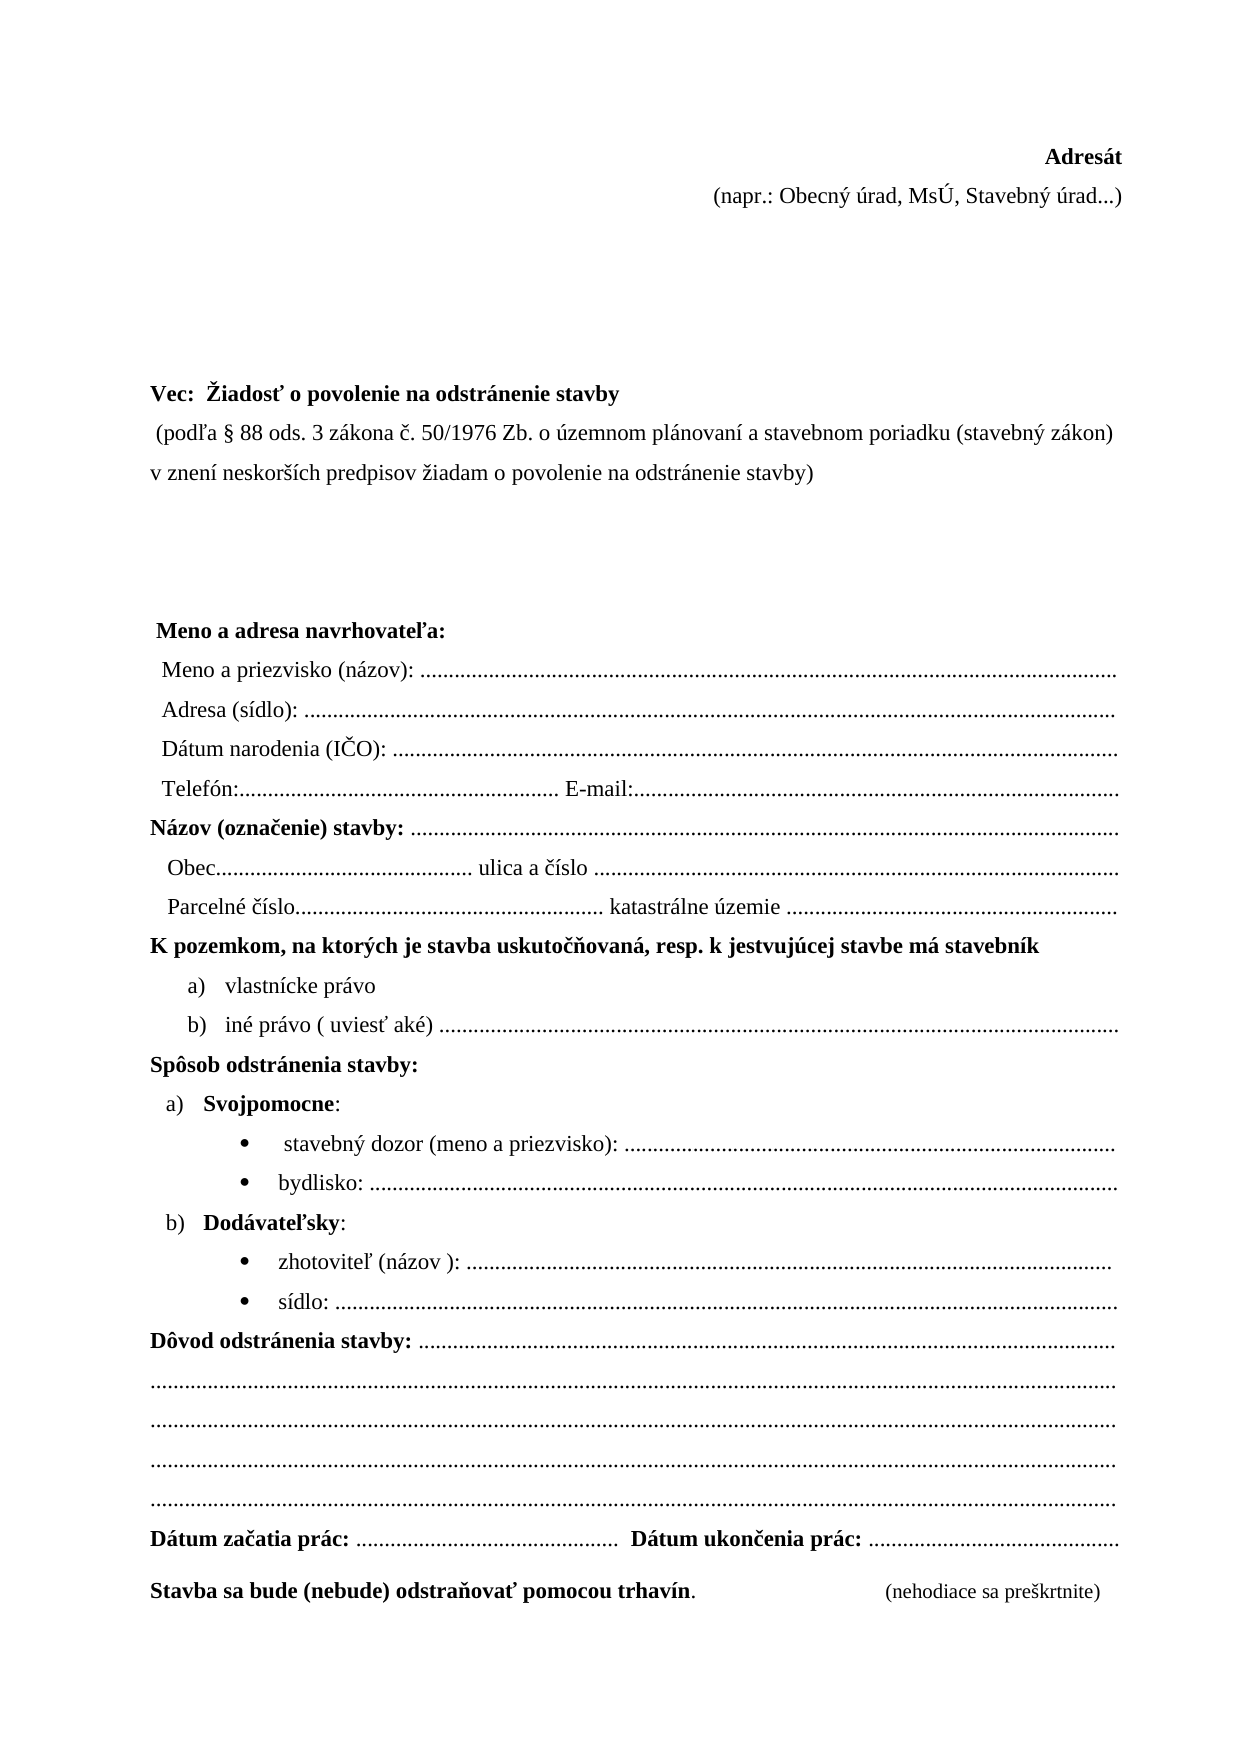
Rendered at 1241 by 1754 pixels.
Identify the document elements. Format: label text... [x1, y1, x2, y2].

text Názov (označenie) stavby: ............................................................................................................................ [150, 814, 1122, 840]
list Svojpomocne: [166, 1090, 1122, 1117]
text Dôvod odstránenia stavby: .......................................................................................................................... [150, 1327, 1122, 1354]
text Meno a adresa navrhovateľa: [150, 617, 1122, 643]
text K pozemkom, na ktorých je stavba uskutočňovaná, resp. k jestvujúcej stavbe má stavebník [150, 932, 1122, 959]
list iné právo ( uviesť aké) ....................................................................................................................... [187, 1011, 1122, 1038]
text Obec............................................. ulica a číslo ............................................................................................ [150, 853, 1122, 880]
text Dátum začatia prác: .............................................. Dátum ukončenia prác: ............................................ [150, 1525, 1122, 1551]
list Dodávateľsky: [166, 1209, 1122, 1235]
text (podľa § 88 ods. 3 zákona č. 50/1976 Zb. o územnom plánovaní a stavebnom poriadku (stavebný zákon) v znení neskorších predpisov žiadam o povolenie na odstránenie stavby) [150, 419, 1122, 485]
text Spôsob odstránenia stavby: [150, 1051, 1122, 1077]
text Stavba sa bude (nebude) odstraňovať pomocou trhavín. (nehodiace sa preškrtnite) [150, 1577, 1122, 1603]
text Adresa (sídlo): .............................................................................................................................................. [150, 696, 1122, 722]
list vlastnícke právo [187, 972, 1122, 998]
list zhotoviteľ (názov ): ................................................................................................................. [241, 1248, 1122, 1275]
list sídlo: ......................................................................................................................................... [241, 1288, 1122, 1314]
list stavebný dozor (meno a priezvisko): ...................................................................................... [241, 1130, 1122, 1156]
text Vec: Žiadosť o povolenie na odstránenie stavby [150, 380, 1122, 406]
text Meno a priezvisko (názov): .......................................................................................................................... [150, 656, 1122, 682]
text .................................................................................................................................................................................................................................................................................................................................................................................................................................................................................................................................................................................................................................................................................................... [150, 1367, 1122, 1512]
text Telefón:........................................................ E-mail:..................................................................................... [150, 774, 1122, 801]
text Parcelné číslo...................................................... katastrálne územie .......................................................... [150, 893, 1122, 919]
text (napr.: Obecný úrad, MsÚ, Stavebný úrad...) [150, 182, 1122, 209]
list bydlisko: ................................................................................................................................... [241, 1169, 1122, 1196]
text Adresát [150, 143, 1122, 169]
text Dátum narodenia (IČO): ............................................................................................................................... [150, 735, 1122, 761]
